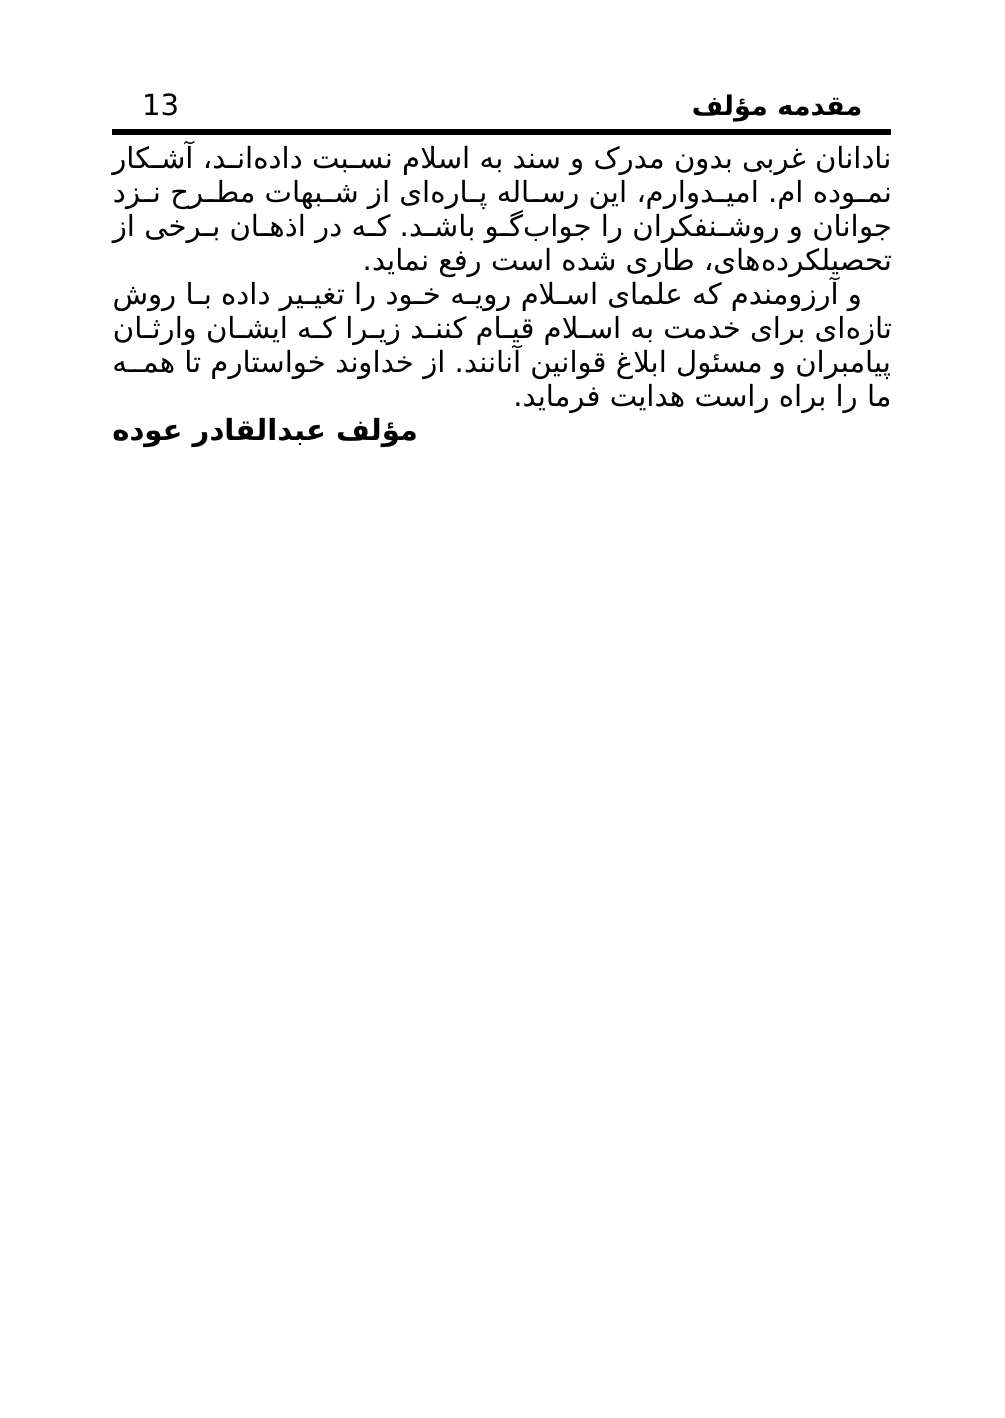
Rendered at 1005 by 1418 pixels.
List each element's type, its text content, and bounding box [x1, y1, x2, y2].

text مؤلف عبدالقادر عوده [112, 413, 892, 447]
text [112, 141, 892, 277]
text و آرزومندم که علمای ‌اسلام رویه خود را تغییر داده با روش تازه‌ای برای خدمت به اسلام قیام کنند زیرا که ایشان وارثان پیامبران و مسئول ابلاغ قوانین آنانند. از خداوند خواستارم تا همه ‌ما را براه راست هدایت فرماید. [112, 277, 892, 413]
